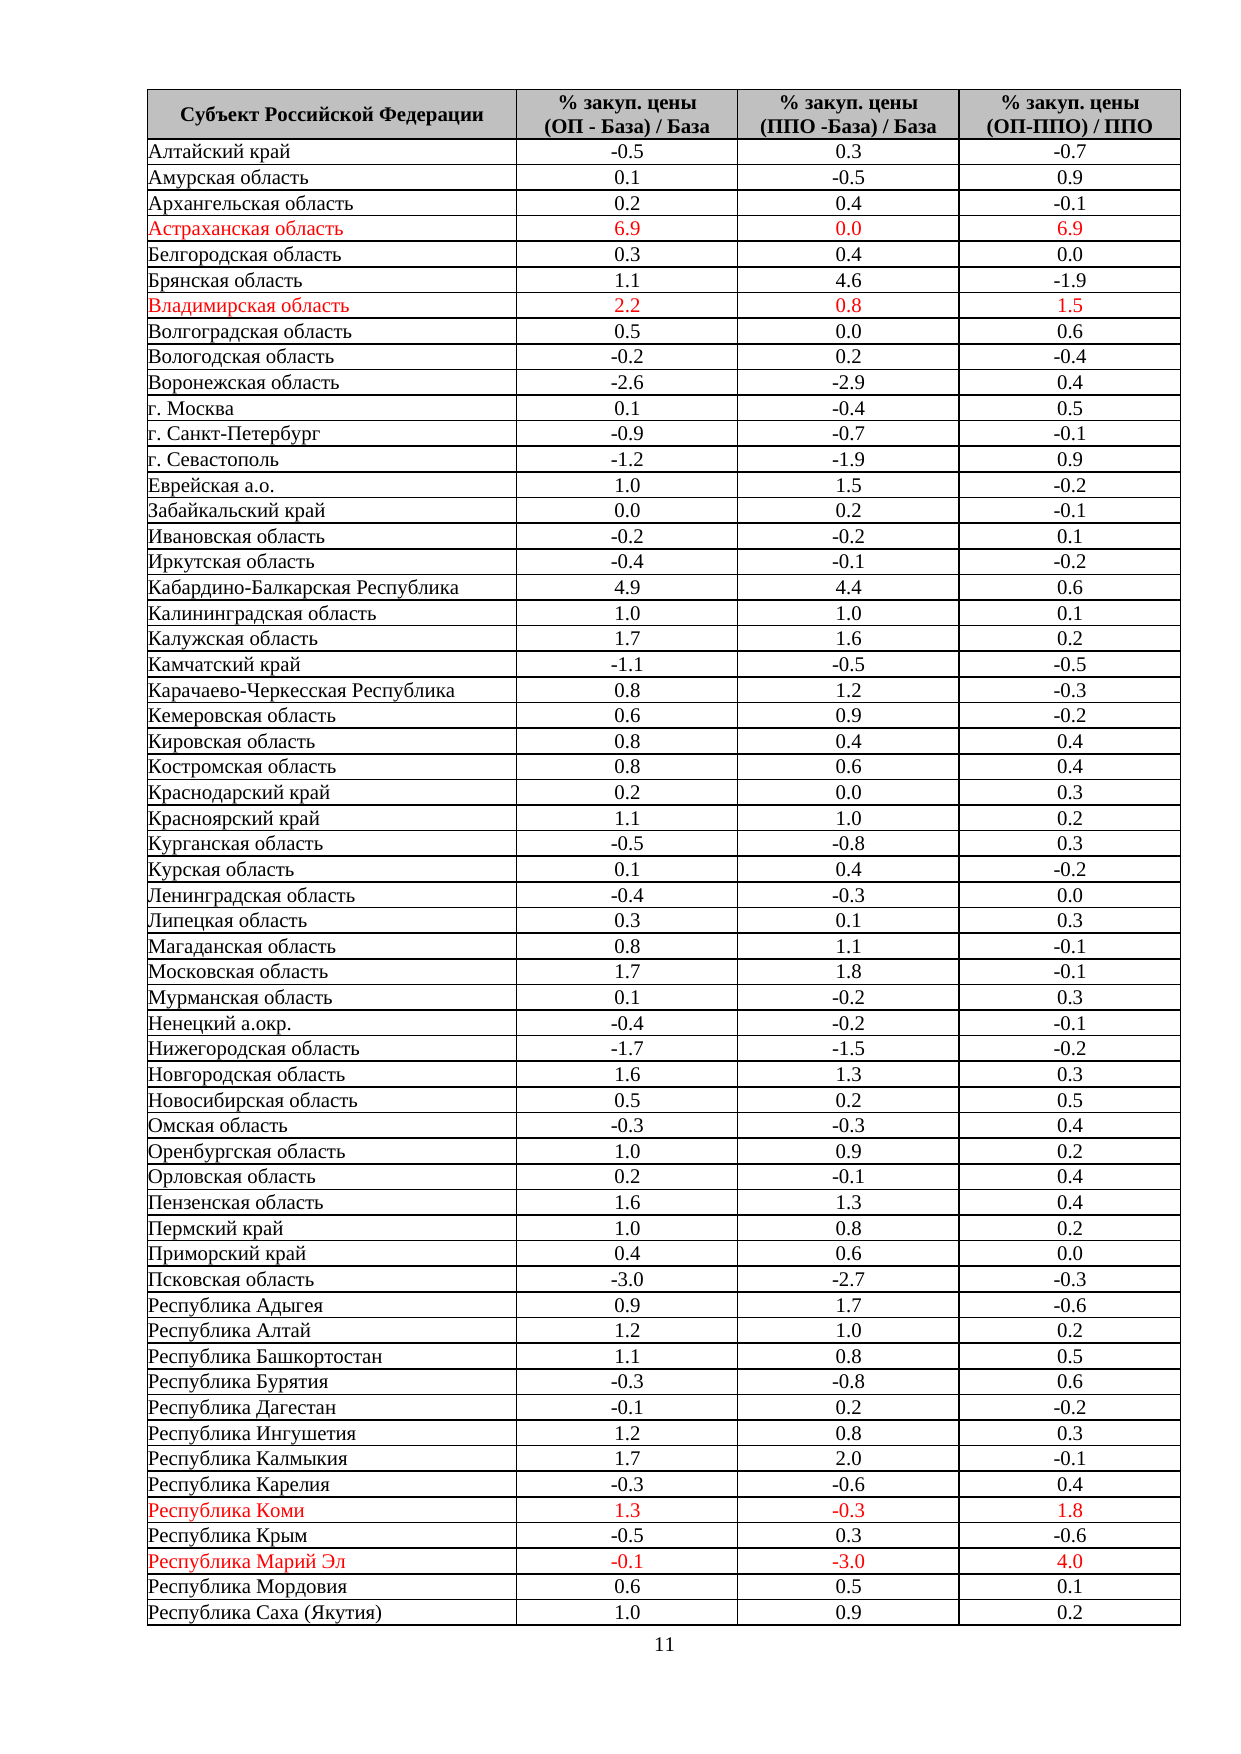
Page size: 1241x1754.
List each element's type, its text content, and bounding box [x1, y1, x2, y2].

table_cell 0.8 [517, 729, 737, 753]
table_cell 0.5 [738, 1575, 958, 1598]
table_cell 0.8 [517, 934, 737, 958]
table_cell Республика Карелия [148, 1472, 516, 1496]
table_cell 1.0 [517, 601, 737, 625]
table_cell 0.3 [960, 908, 1180, 932]
table_cell 0.3 [517, 908, 737, 932]
table_cell 0.6 [738, 1241, 958, 1265]
table_cell 0.8 [517, 755, 737, 778]
table_cell г. Севастополь [148, 447, 516, 471]
table_cell 1.3 [738, 1190, 958, 1214]
table_cell 0.2 [960, 806, 1180, 830]
table_cell -0.3 [517, 1370, 737, 1393]
table_cell 0.9 [738, 1139, 958, 1163]
table_header % закуп. цены (ОП - База) / База [517, 90, 737, 138]
table_cell Республика Алтай [148, 1318, 516, 1342]
table_cell Липецкая область [148, 908, 516, 932]
table_cell 1.6 [517, 1062, 737, 1086]
table_cell Карачаево-Черкесская Республика [148, 678, 516, 702]
table_cell -0.7 [738, 421, 958, 445]
table_cell Республика Коми [148, 1498, 516, 1522]
table_cell 0.3 [738, 140, 958, 163]
table_cell 0.4 [960, 370, 1180, 394]
table_cell 0.4 [960, 1190, 1180, 1214]
table_cell -3.0 [517, 1267, 737, 1291]
table_cell 1.5 [738, 473, 958, 497]
table_cell -0.1 [960, 498, 1180, 522]
table_cell 1.7 [517, 1446, 737, 1470]
table_cell 1.3 [738, 1062, 958, 1086]
table_cell Омская область [148, 1113, 516, 1137]
table_cell Орловская область [148, 1165, 516, 1188]
table_cell 0.2 [960, 1600, 1180, 1624]
table_cell Республика Адыгея [148, 1293, 516, 1317]
table_cell Кемеровская область [148, 703, 516, 727]
table_header % закуп. цены (ППО -База) / База [738, 90, 958, 138]
table_cell -0.2 [517, 524, 737, 548]
table_cell 4.0 [960, 1549, 1180, 1573]
table_cell 0.9 [960, 447, 1180, 471]
table_cell -0.4 [738, 396, 958, 420]
table_cell 1.2 [517, 1318, 737, 1342]
table_cell -1.7 [517, 1036, 737, 1060]
table_cell г. Санкт-Петербург [148, 421, 516, 445]
table_cell -0.1 [960, 960, 1180, 983]
table_cell Новгородская область [148, 1062, 516, 1086]
table_cell 1.1 [738, 934, 958, 958]
table_cell 1.0 [517, 1216, 737, 1240]
table_cell 0.4 [960, 1472, 1180, 1496]
table_cell Псковская область [148, 1267, 516, 1291]
table_cell 0.1 [517, 857, 737, 881]
table_cell Республика Калмыкия [148, 1446, 516, 1470]
table_cell -0.1 [960, 934, 1180, 958]
table_cell 0.1 [517, 396, 737, 420]
table_cell Белгородская область [148, 242, 516, 266]
table_cell 0.6 [517, 703, 737, 727]
table_cell Калужская область [148, 626, 516, 650]
table_cell -0.5 [517, 1523, 737, 1547]
table_cell 0.1 [738, 908, 958, 932]
table_cell -0.6 [960, 1293, 1180, 1317]
table_cell 0.2 [738, 498, 958, 522]
table_cell Республика Ингушетия [148, 1421, 516, 1445]
table_cell -0.2 [738, 524, 958, 548]
table_cell -0.6 [960, 1523, 1180, 1547]
table_cell Иркутская область [148, 550, 516, 573]
table_cell -0.4 [517, 550, 737, 573]
table_cell 6.9 [960, 216, 1180, 240]
table_cell -0.2 [517, 345, 737, 368]
table_cell 0.8 [738, 1421, 958, 1445]
table_cell Архангельская область [148, 191, 516, 215]
table_cell 0.0 [738, 319, 958, 343]
table_cell -0.5 [738, 165, 958, 189]
table_cell 1.0 [738, 806, 958, 830]
table_cell -0.1 [517, 1395, 737, 1419]
table_header Субъект Российской Федерации [148, 90, 516, 138]
table_cell -0.2 [960, 550, 1180, 573]
table_cell Республика Бурятия [148, 1370, 516, 1393]
table_cell 0.0 [517, 498, 737, 522]
table_cell 4.9 [517, 575, 737, 599]
table_cell Новосибирская область [148, 1088, 516, 1112]
table_cell -0.3 [738, 1498, 958, 1522]
table_cell -0.1 [960, 1446, 1180, 1470]
table_cell -0.4 [517, 1011, 737, 1035]
table_cell 0.4 [960, 1165, 1180, 1188]
table_cell 0.5 [960, 1088, 1180, 1112]
table_cell 1.0 [517, 1600, 737, 1624]
table_cell 0.9 [738, 703, 958, 727]
table_cell 0.6 [960, 1370, 1180, 1393]
table_cell Еврейская а.о. [148, 473, 516, 497]
table_cell Московская область [148, 960, 516, 983]
table_cell Ленинградская область [148, 883, 516, 907]
table_cell -0.1 [960, 1011, 1180, 1035]
table_cell -0.3 [960, 1267, 1180, 1291]
table_cell 1.1 [517, 806, 737, 830]
table_cell Республика Крым [148, 1523, 516, 1547]
table_cell Республика Дагестан [148, 1395, 516, 1419]
table_cell 1.8 [738, 960, 958, 983]
table_cell 0.4 [738, 857, 958, 881]
table_cell -1.1 [517, 652, 737, 676]
table_cell -0.2 [960, 1036, 1180, 1060]
table_cell 0.2 [517, 1165, 737, 1188]
table_cell -0.2 [960, 1395, 1180, 1419]
table_cell -0.2 [738, 1011, 958, 1035]
table_cell Амурская область [148, 165, 516, 189]
table_cell -0.5 [517, 831, 737, 855]
table_cell 0.6 [517, 1575, 737, 1598]
table_cell Ивановская область [148, 524, 516, 548]
table_cell 1.7 [738, 1293, 958, 1317]
table_cell -0.5 [517, 140, 737, 163]
table_cell Оренбургская область [148, 1139, 516, 1163]
table_cell 0.2 [517, 780, 737, 804]
table_cell Камчатский край [148, 652, 516, 676]
table_cell -2.6 [517, 370, 737, 394]
table_cell -1.9 [960, 268, 1180, 292]
table_cell -0.1 [738, 550, 958, 573]
table_cell 0.0 [960, 1241, 1180, 1265]
table_cell 0.1 [960, 601, 1180, 625]
table_cell Вологодская область [148, 345, 516, 368]
table_cell -1.9 [738, 447, 958, 471]
table_cell 0.2 [517, 191, 737, 215]
table_cell Владимирская область [148, 293, 516, 317]
table_cell Республика Марий Эл [148, 1549, 516, 1573]
table_cell -2.7 [738, 1267, 958, 1291]
table_cell 0.2 [960, 626, 1180, 650]
table_cell 0.2 [738, 1395, 958, 1419]
table_cell -1.5 [738, 1036, 958, 1060]
table_cell -0.7 [960, 140, 1180, 163]
table_cell -0.3 [960, 678, 1180, 702]
table_cell -0.5 [738, 652, 958, 676]
table_cell 0.0 [960, 883, 1180, 907]
table_cell Приморский край [148, 1241, 516, 1265]
table_cell 0.1 [517, 165, 737, 189]
table_cell Волгоградская область [148, 319, 516, 343]
table_header % закуп. цены (ОП-ППО) / ППО [960, 90, 1180, 138]
table_cell 0.5 [517, 319, 737, 343]
table_cell -0.1 [960, 191, 1180, 215]
table_cell -0.2 [960, 473, 1180, 497]
table_cell 0.2 [738, 345, 958, 368]
table_cell 0.3 [960, 1062, 1180, 1086]
table_cell 0.9 [960, 165, 1180, 189]
table_cell Магаданская область [148, 934, 516, 958]
table_cell 1.7 [517, 626, 737, 650]
table_cell Забайкальский край [148, 498, 516, 522]
table_cell Пензенская область [148, 1190, 516, 1214]
table_cell 0.6 [960, 319, 1180, 343]
table_cell -1.2 [517, 447, 737, 471]
table_cell -0.3 [738, 1113, 958, 1137]
table_cell 0.4 [738, 191, 958, 215]
table_cell 1.5 [960, 293, 1180, 317]
table_cell 0.3 [738, 1523, 958, 1547]
table_cell 0.8 [738, 1216, 958, 1240]
table_cell 0.0 [960, 242, 1180, 266]
table_cell 0.3 [517, 242, 737, 266]
table_cell 0.1 [960, 524, 1180, 548]
table_cell г. Москва [148, 396, 516, 420]
table_cell 0.4 [738, 242, 958, 266]
table_cell Курганская область [148, 831, 516, 855]
table_cell 0.6 [960, 575, 1180, 599]
table_cell 0.1 [960, 1575, 1180, 1598]
table_cell Костромская область [148, 755, 516, 778]
table_cell 0.1 [517, 985, 737, 1009]
table_cell -3.0 [738, 1549, 958, 1573]
table_cell 0.5 [960, 1344, 1180, 1368]
table_cell 0.6 [738, 755, 958, 778]
table_cell 0.2 [738, 1088, 958, 1112]
table_cell 0.9 [738, 1600, 958, 1624]
table_cell 0.0 [738, 216, 958, 240]
table_cell 1.6 [517, 1190, 737, 1214]
table_cell -2.9 [738, 370, 958, 394]
table_cell Пермский край [148, 1216, 516, 1240]
table_cell 0.5 [960, 396, 1180, 420]
table_cell 0.8 [738, 293, 958, 317]
table_cell 2.0 [738, 1446, 958, 1470]
table_cell -0.3 [517, 1472, 737, 1496]
table_cell Красноярский край [148, 806, 516, 830]
table_cell 0.2 [960, 1216, 1180, 1240]
table_cell -0.6 [738, 1472, 958, 1496]
table_cell Ненецкий а.окр. [148, 1011, 516, 1035]
table_cell Калининградская область [148, 601, 516, 625]
table_cell 1.8 [960, 1498, 1180, 1522]
table_cell 1.7 [517, 960, 737, 983]
table_cell -0.9 [517, 421, 737, 445]
table_cell Республика Мордовия [148, 1575, 516, 1598]
table_cell 0.2 [960, 1318, 1180, 1342]
table_cell -0.3 [738, 883, 958, 907]
table_cell 1.0 [517, 1139, 737, 1163]
table_cell 0.5 [517, 1088, 737, 1112]
table_cell 1.0 [738, 601, 958, 625]
table_cell 0.9 [517, 1293, 737, 1317]
table_cell 0.4 [960, 729, 1180, 753]
table_cell Республика Башкортостан [148, 1344, 516, 1368]
table_cell 2.2 [517, 293, 737, 317]
table_cell 1.2 [517, 1421, 737, 1445]
table_cell Республика Саха (Якутия) [148, 1600, 516, 1624]
table_cell Краснодарский край [148, 780, 516, 804]
table_cell 1.3 [517, 1498, 737, 1522]
table_cell Алтайский край [148, 140, 516, 163]
table_cell 0.4 [738, 729, 958, 753]
table_cell 1.0 [738, 1318, 958, 1342]
table_cell Нижегородская область [148, 1036, 516, 1060]
table_cell -0.8 [738, 831, 958, 855]
table_cell Астраханская область [148, 216, 516, 240]
table_cell 1.2 [738, 678, 958, 702]
table_cell 0.3 [960, 780, 1180, 804]
table_cell 6.9 [517, 216, 737, 240]
table_cell 0.3 [960, 1421, 1180, 1445]
table_cell -0.2 [960, 703, 1180, 727]
table_cell 1.6 [738, 626, 958, 650]
table_cell 1.0 [517, 473, 737, 497]
table_cell -0.8 [738, 1370, 958, 1393]
table_cell Брянская область [148, 268, 516, 292]
table_cell -0.4 [517, 883, 737, 907]
table_cell 4.4 [738, 575, 958, 599]
table_cell -0.1 [517, 1549, 737, 1573]
table_cell 0.2 [960, 1139, 1180, 1163]
table_cell 0.4 [517, 1241, 737, 1265]
table_cell Кировская область [148, 729, 516, 753]
table_cell -0.5 [960, 652, 1180, 676]
table_cell 0.3 [960, 985, 1180, 1009]
table_cell 1.1 [517, 1344, 737, 1368]
table_cell -0.2 [960, 857, 1180, 881]
table_cell -0.1 [738, 1165, 958, 1188]
table_cell -0.4 [960, 345, 1180, 368]
table_cell Воронежская область [148, 370, 516, 394]
table_cell -0.3 [517, 1113, 737, 1137]
table_cell 1.1 [517, 268, 737, 292]
table_cell 0.4 [960, 755, 1180, 778]
table_cell 0.8 [738, 1344, 958, 1368]
table_cell -0.2 [738, 985, 958, 1009]
table_cell 0.8 [517, 678, 737, 702]
table_cell Кабардино-Балкарская Республика [148, 575, 516, 599]
table_cell 4.6 [738, 268, 958, 292]
table_cell 0.0 [738, 780, 958, 804]
table_cell -0.1 [960, 421, 1180, 445]
table_cell Мурманская область [148, 985, 516, 1009]
table_cell 0.3 [960, 831, 1180, 855]
table_cell 0.4 [960, 1113, 1180, 1137]
table_cell Курская область [148, 857, 516, 881]
